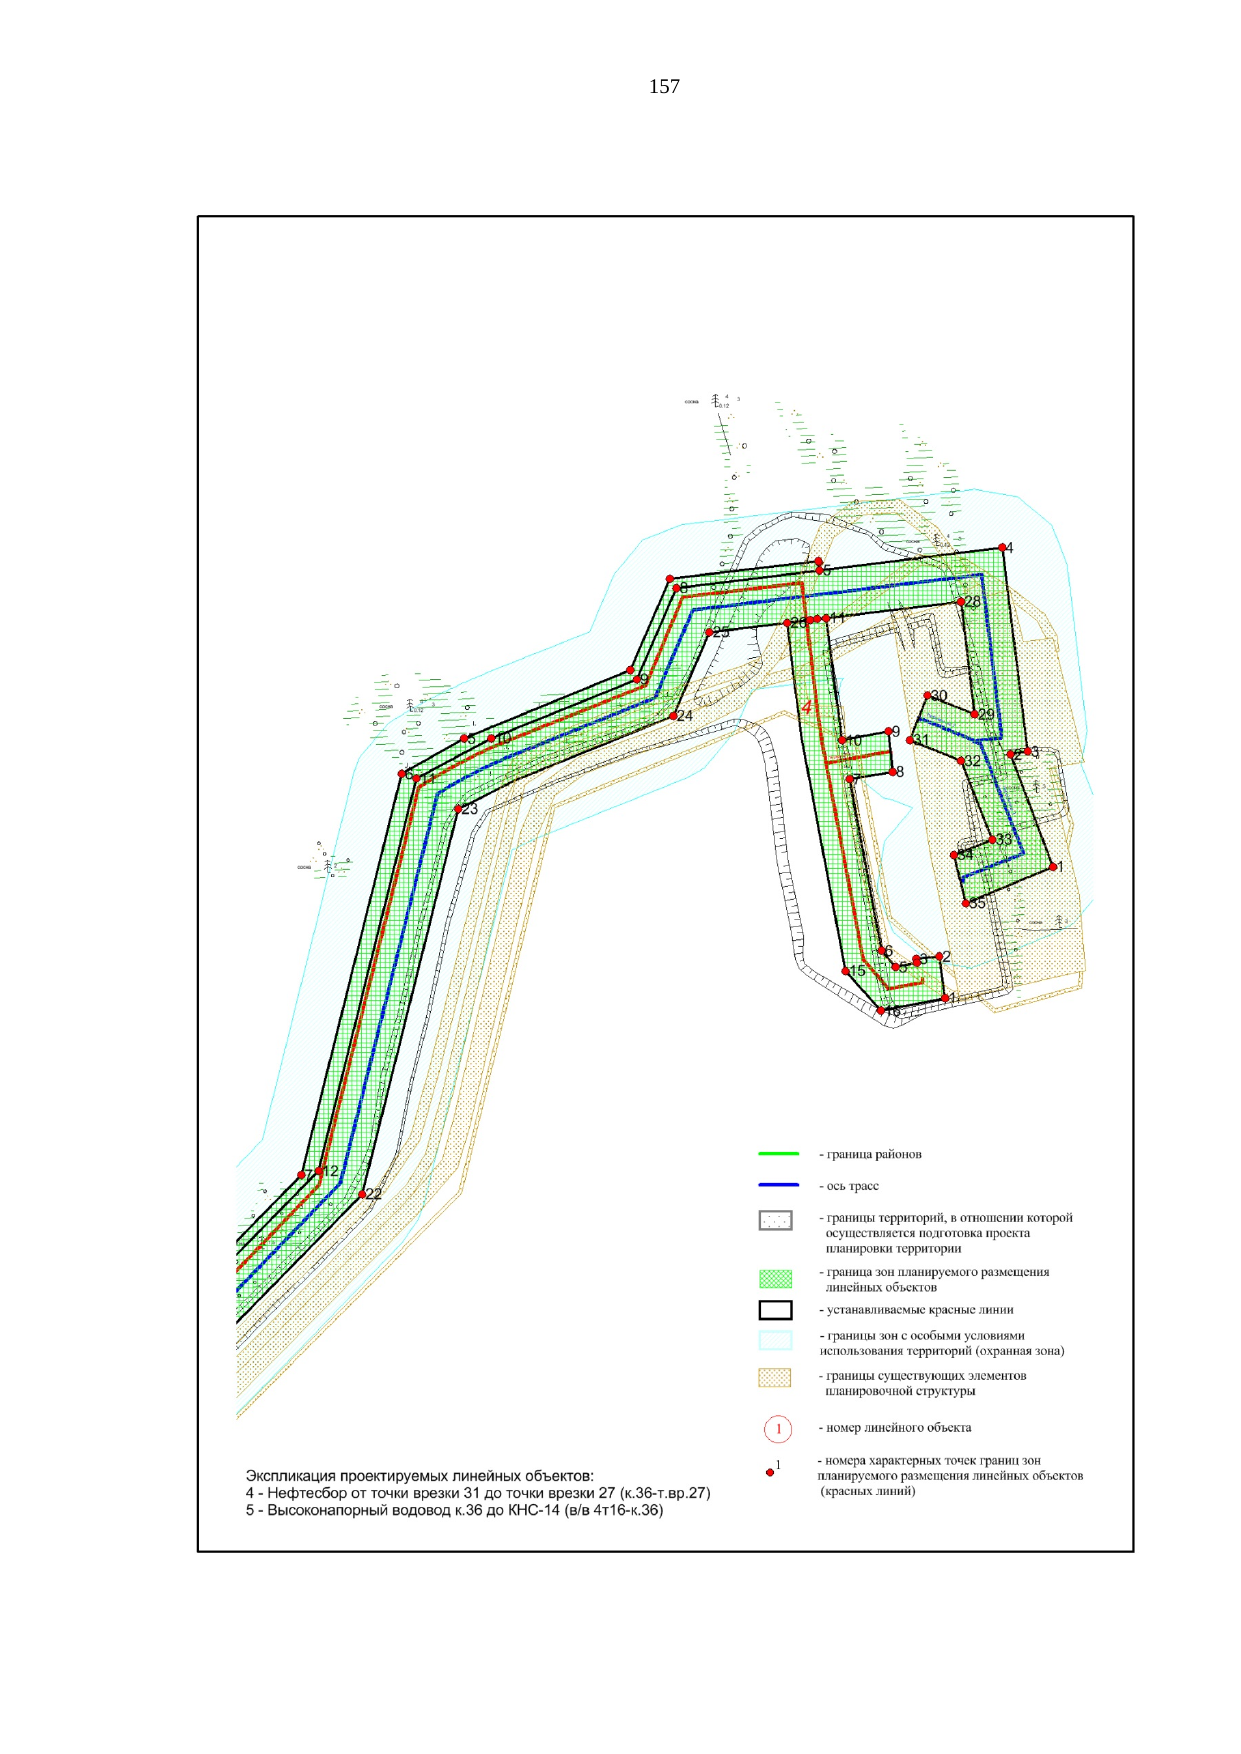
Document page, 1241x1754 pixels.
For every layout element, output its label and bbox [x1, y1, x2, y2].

picture [177, 194, 1152, 1572]
